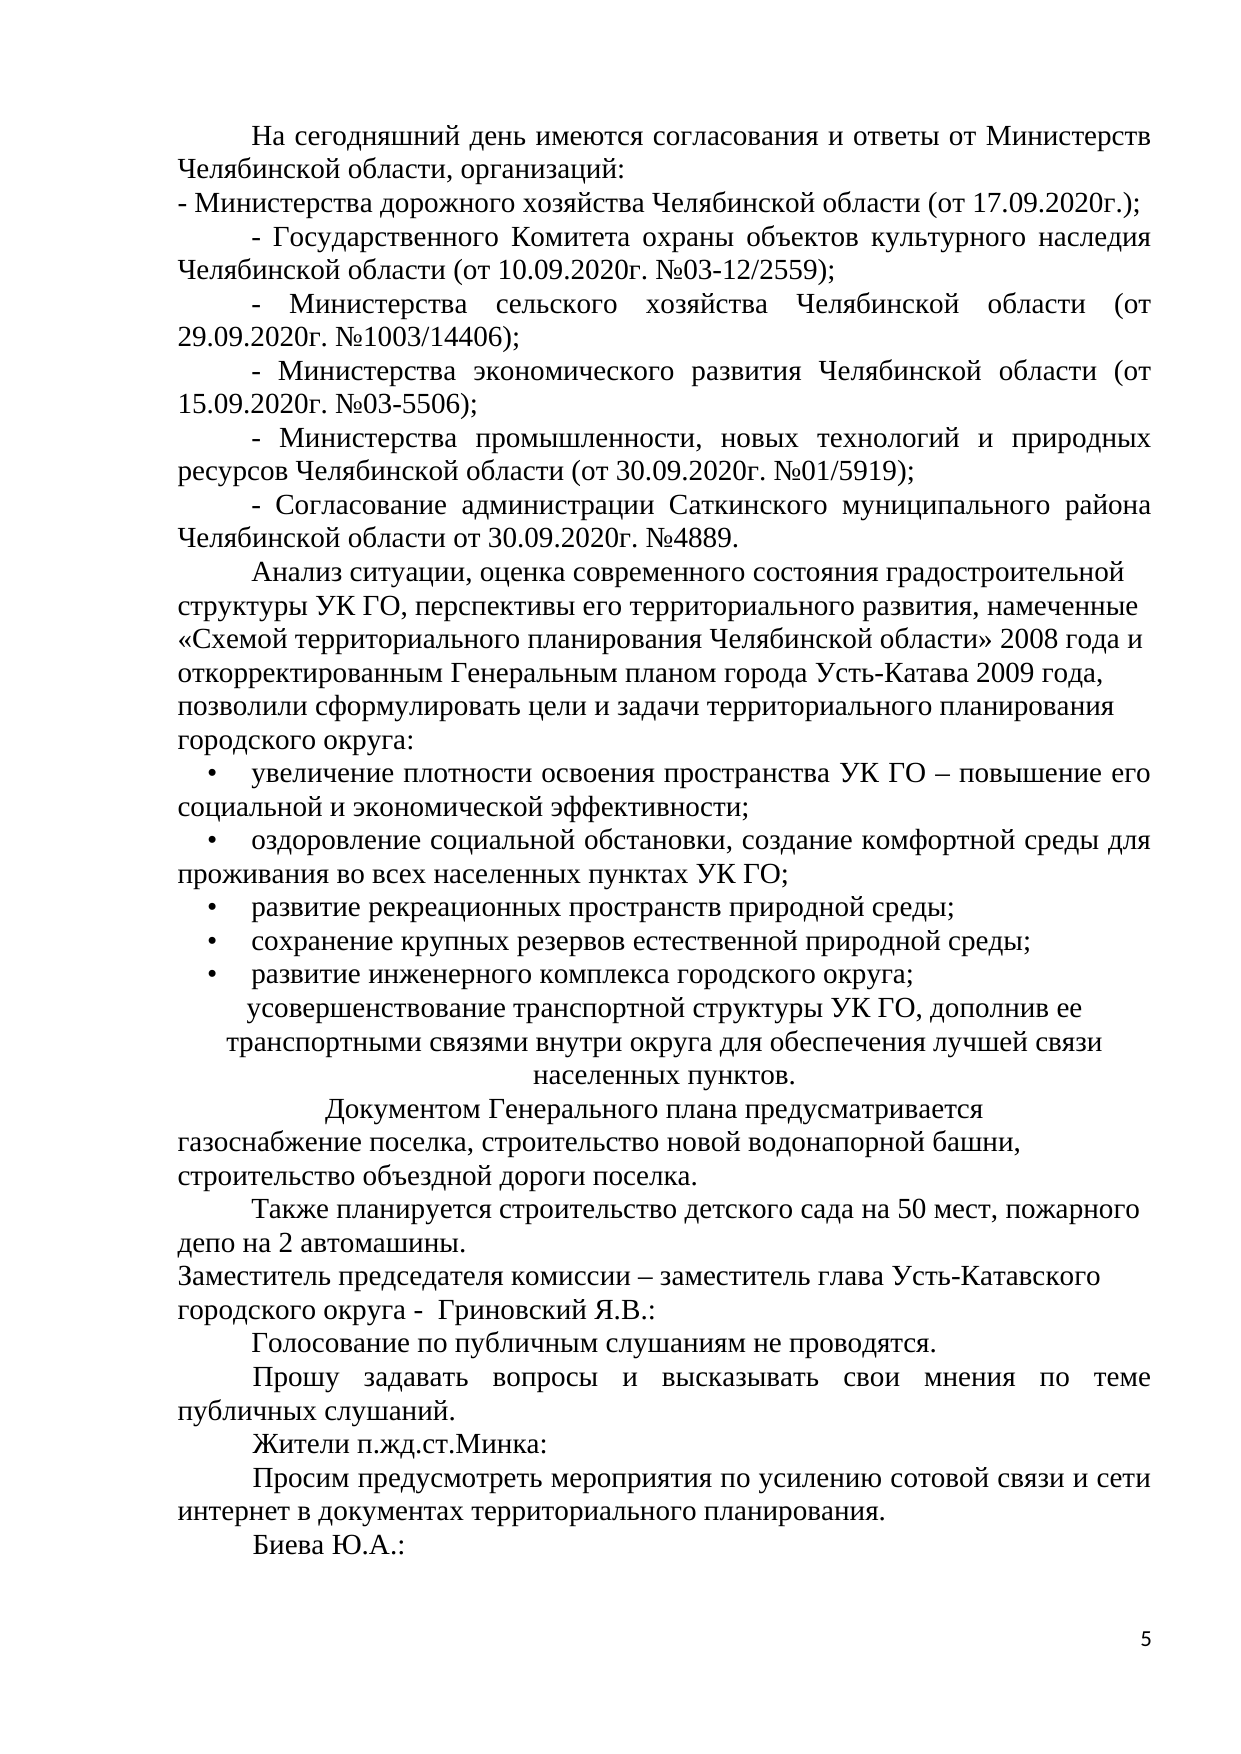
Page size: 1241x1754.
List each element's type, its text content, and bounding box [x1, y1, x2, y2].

text усовершенствование транспортной структуры УК ГО, дополнив ее транспортными связями внутри округа для обеспечения лучшей связи населенных пунктов. [177, 990, 1152, 1091]
text На сегодняшний день имеются согласования и ответы от Министерств Челябинской области, организаций: [177, 118, 1152, 185]
text Заместитель председателя комиссии – заместитель глава Усть-Катавского городского округа - Гриновский Я.В.: [177, 1258, 1152, 1326]
text Также планируется строительство детского сада на 50 мест, пожарного депо на 2 автомашины. [177, 1191, 1152, 1258]
text Просим предусмотреть мероприятия по усилению сотовой связи и сети интернет в документах территориального планирования. [177, 1460, 1152, 1527]
text - Государственного Комитета охраны объектов культурного наследия Челябинской области (от 10.09.2020г. №03-12/2559); [177, 219, 1152, 286]
text - Министерства сельского хозяйства Челябинской области (от 29.09.2020г. №1003/14406); [177, 286, 1152, 353]
text Анализ ситуации, оценка современного состояния градостроительной структуры УК ГО, перспективы его территориального развития, намеченные «Схемой территориального планирования Челябинской области» 2008 года и откорректированным Генеральным планом города Усть-Катава 2009 года, позволили сформулировать цели и задачи территориального планирования городского округа: [177, 554, 1152, 755]
text - Министерства промышленности, новых технологий и природных ресурсов Челябинской области (от 30.09.2020г. №01/5919); [177, 420, 1152, 487]
text Документом Генерального плана предусматривается газоснабжение поселка, строительство новой водонапорной башни, строительство объездной дороги поселка. [177, 1091, 1152, 1191]
text Биева Ю.А.: [177, 1527, 1152, 1560]
list развитие инженерного комплекса городского округа; [177, 957, 1152, 990]
text - Министерства экономического развития Челябинской области (от 15.09.2020г. №03-5506); [177, 353, 1152, 420]
text Прошу задавать вопросы и высказывать свои мнения по теме публичных слушаний. [177, 1359, 1152, 1426]
list сохранение крупных резервов естественной природной среды; [177, 923, 1152, 957]
list развитие рекреационных пространств природной среды; [177, 889, 1152, 923]
text Голосование по публичным слушаниям не проводятся. [177, 1326, 1152, 1359]
text - Согласование администрации Саткинского муниципального района Челябинской области от 30.09.2020г. №4889. [177, 487, 1152, 554]
list увеличение плотности освоения пространства УК ГО – повышение его социальной и экономической эффективности; [177, 755, 1152, 822]
list оздоровление социальной обстановки, создание комфортной среды для проживания во всех населенных пунктах УК ГО; [177, 822, 1152, 889]
text - Министерства дорожного хозяйства Челябинской области (от 17.09.2020г.); [177, 185, 1152, 219]
text Жители п.жд.ст.Минка: [177, 1426, 1152, 1460]
